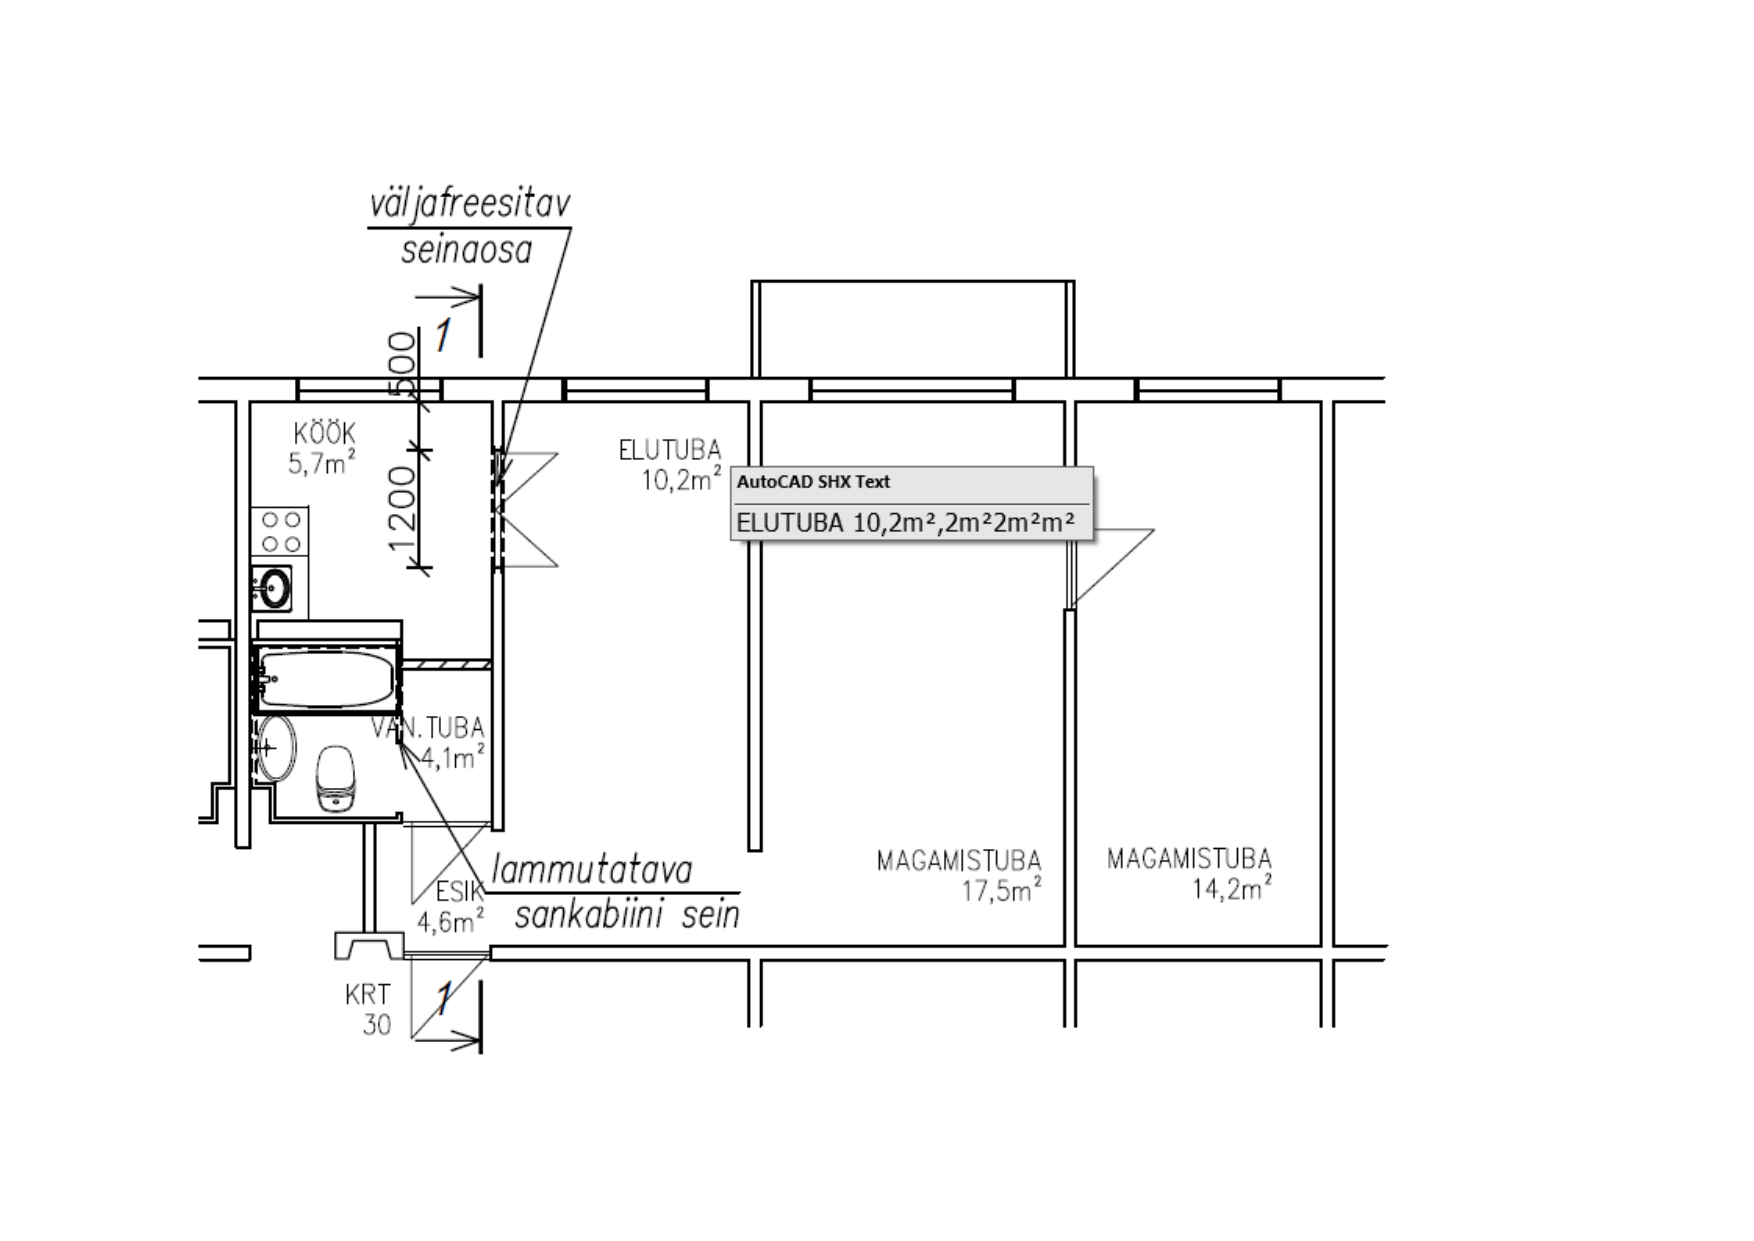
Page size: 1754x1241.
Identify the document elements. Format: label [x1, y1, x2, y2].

picture [147, 147, 1434, 1078]
